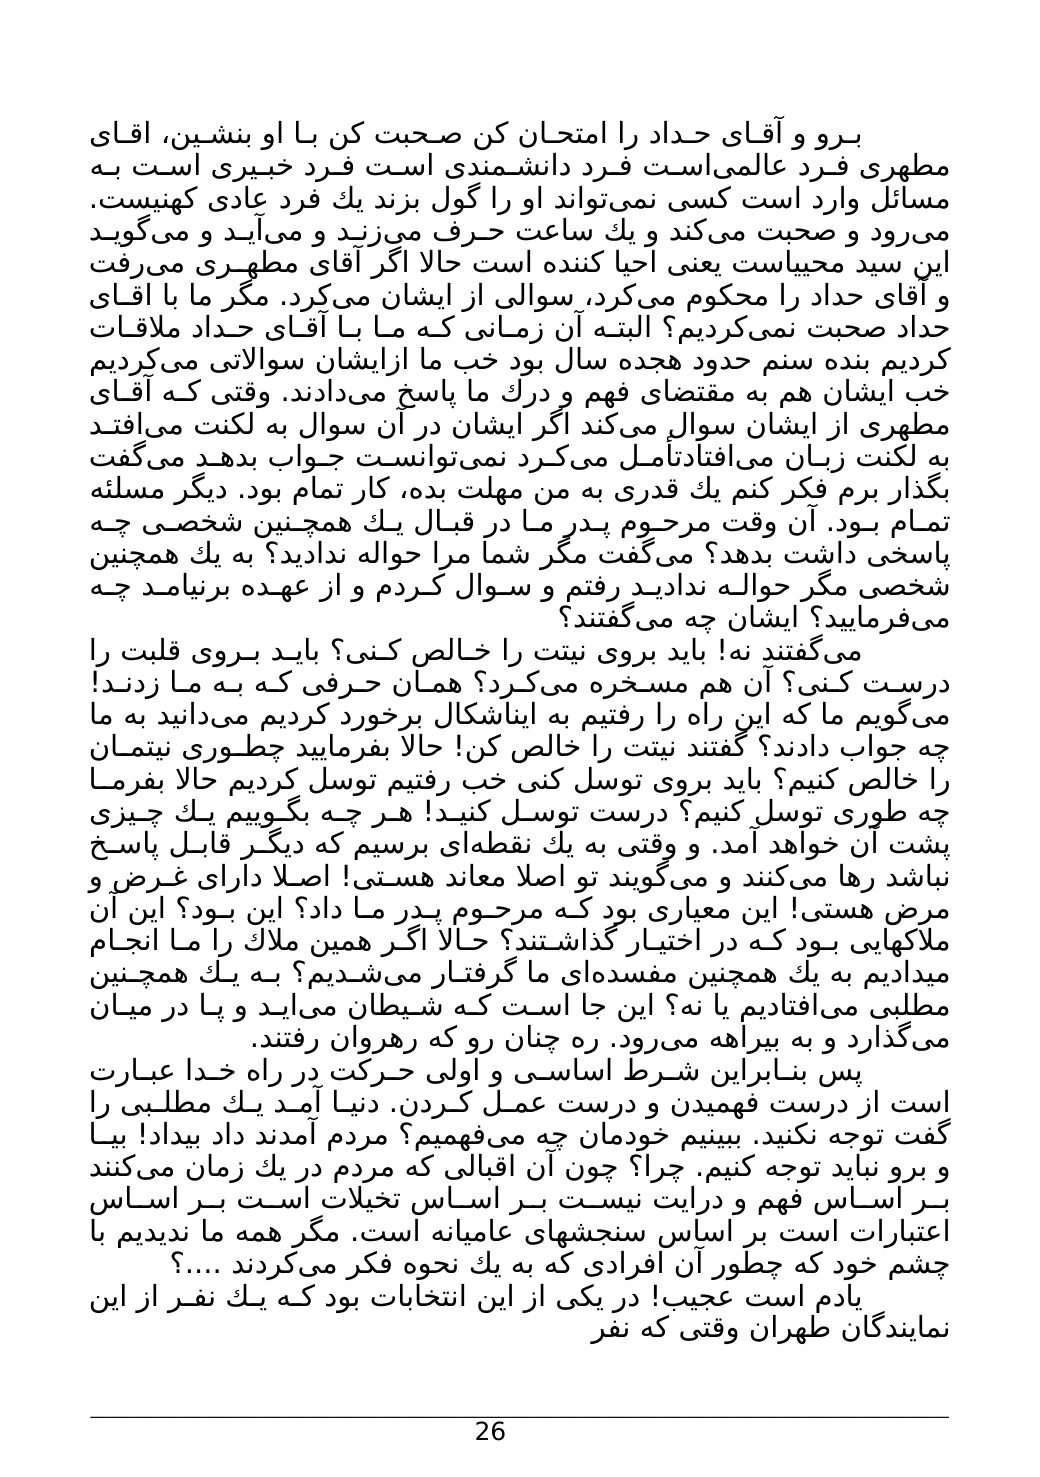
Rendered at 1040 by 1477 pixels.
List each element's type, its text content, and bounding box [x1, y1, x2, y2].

text برو و آقای حداد را امتحان كن صحبت كن با او بنشین، اقای مطهری فرد عالمی‌است فرد دانشمندی است فرد خبیری است به مسائل وارد است كسی نمی‌تواند او را گول بزند یك فرد عادی كهنیست. می‌رود و صحبت می‌كند و یك ساعت حرف می‌زند و می‌آید و می‌گوید این سید محییاست یعنی احیا كننده است حالا اگر آقای مطهری می‌رفت و آقای حداد را محكوم می‌كرد، سوالی از ایشان می‌كرد. مگر ما با اقای حداد صحبت نمی‌كردیم؟ البته آن زمانی كه ما با آقای حداد ملاقات كردیم بنده سنم حدود هجده سال بود خب ما ازایشان سوالاتی می‌كردیم خب ایشان هم به مقتضای فهم و درك ما پاسخ می‌دادند. وقتی كه آقای مطهری از ایشان سوال می‌كند اگر ایشان در آن سوال به لكنت می‌افتد به لكنت زبان می‌افتادتأمل می‌كرد نمی‌توانست جواب بدهد می‌گفت بگذار برم فكر كنم یك قدری به من مهلت بده، كار تمام بود. دیگر مسلئه تمام بود. آن وقت مرحوم پدر ما در قبال یك همچنین شخصی چه پاسخی داشت بدهد؟ می‌گفت مگر شما مرا حواله ندادید؟ به یك همچنین شخصی مگر حواله ندادید رفتم و سوال كردم و از عهده برنیامد چه می‌فرمایید؟ ایشان چه می‌گفتند؟ [89, 118, 951, 635]
text یادم است عجیب! در یكی از این انتخابات بود كه یك نفر از این نمایندگان طهران وقتی كه نفر [89, 1280, 951, 1345]
text پس بنابراین شرط اساسی و اولی حركت در راه خدا عبارت است از درست فهمیدن و درست عمل كردن. دنیا آمد یك مطلبی را گفت توجه نكنید. ببینیم خودمان چه می‌فهمیم؟ مردم آمدند داد بیداد! بیا و برو نباید توجه كنیم. چرا؟ چون آن اقبالی كه مردم در یك زمان می‌كنند بر اساس فهم و درایت نیست بر اساس تخیلات است بر اساس اعتبارات است بر اساس سنجشهای عامیانه است. مگر همه ما ندیدیم با چشم خود كه چطور آن افرادی كه به یك نحوه فكر می‌كردند ....؟ [89, 1054, 951, 1280]
text می‌گفتند نه! باید بروی نیتت را خالص كنی؟ باید بروی قلبت را درست كنی؟ آن هم مسخره می‌كرد؟ همان حرفی كه به ما زدند! می‌گویم ما كه این راه را رفتیم به ایناشكال برخورد كردیم می‌دانید به ما چه جواب دادند؟ گفتند نیتت را خالص كن! حالا بفرمایید چطوری نیتمان را خالص كنیم؟ باید بروی توسل كنی خب رفتیم توسل كردیم حالا بفرما چه طوری توسل كنیم؟ درست توسل كنید! هر چه بگوییم یك چیزی پشت آن خواهد آمد. و وقتی به یك نقطه‌ای برسیم كه دیگر قابل پاسخ نباشد رها می‌كنند و می‌گویند تو اصلا معاند هستی! اصلا دارای غرض و مرض هستی! این معیاری بود كه مرحوم پدر ما داد؟ این بود؟ این آن ملاكهایی بود كه در اختیار گذاشتند؟ حالا اگر همین ملاك را ما انجام میدادیم به یك همچنین مفسده‌ای ما گرفتار می‌شدیم؟ به یك همچنین مطلبی می‌افتادیم یا نه؟ این جا است كه شیطان می‌اید و پا در میان می‌گذارد و به بیراهه می‌رود. ره چنان رو كه رهروان رفتند. [89, 635, 951, 1054]
